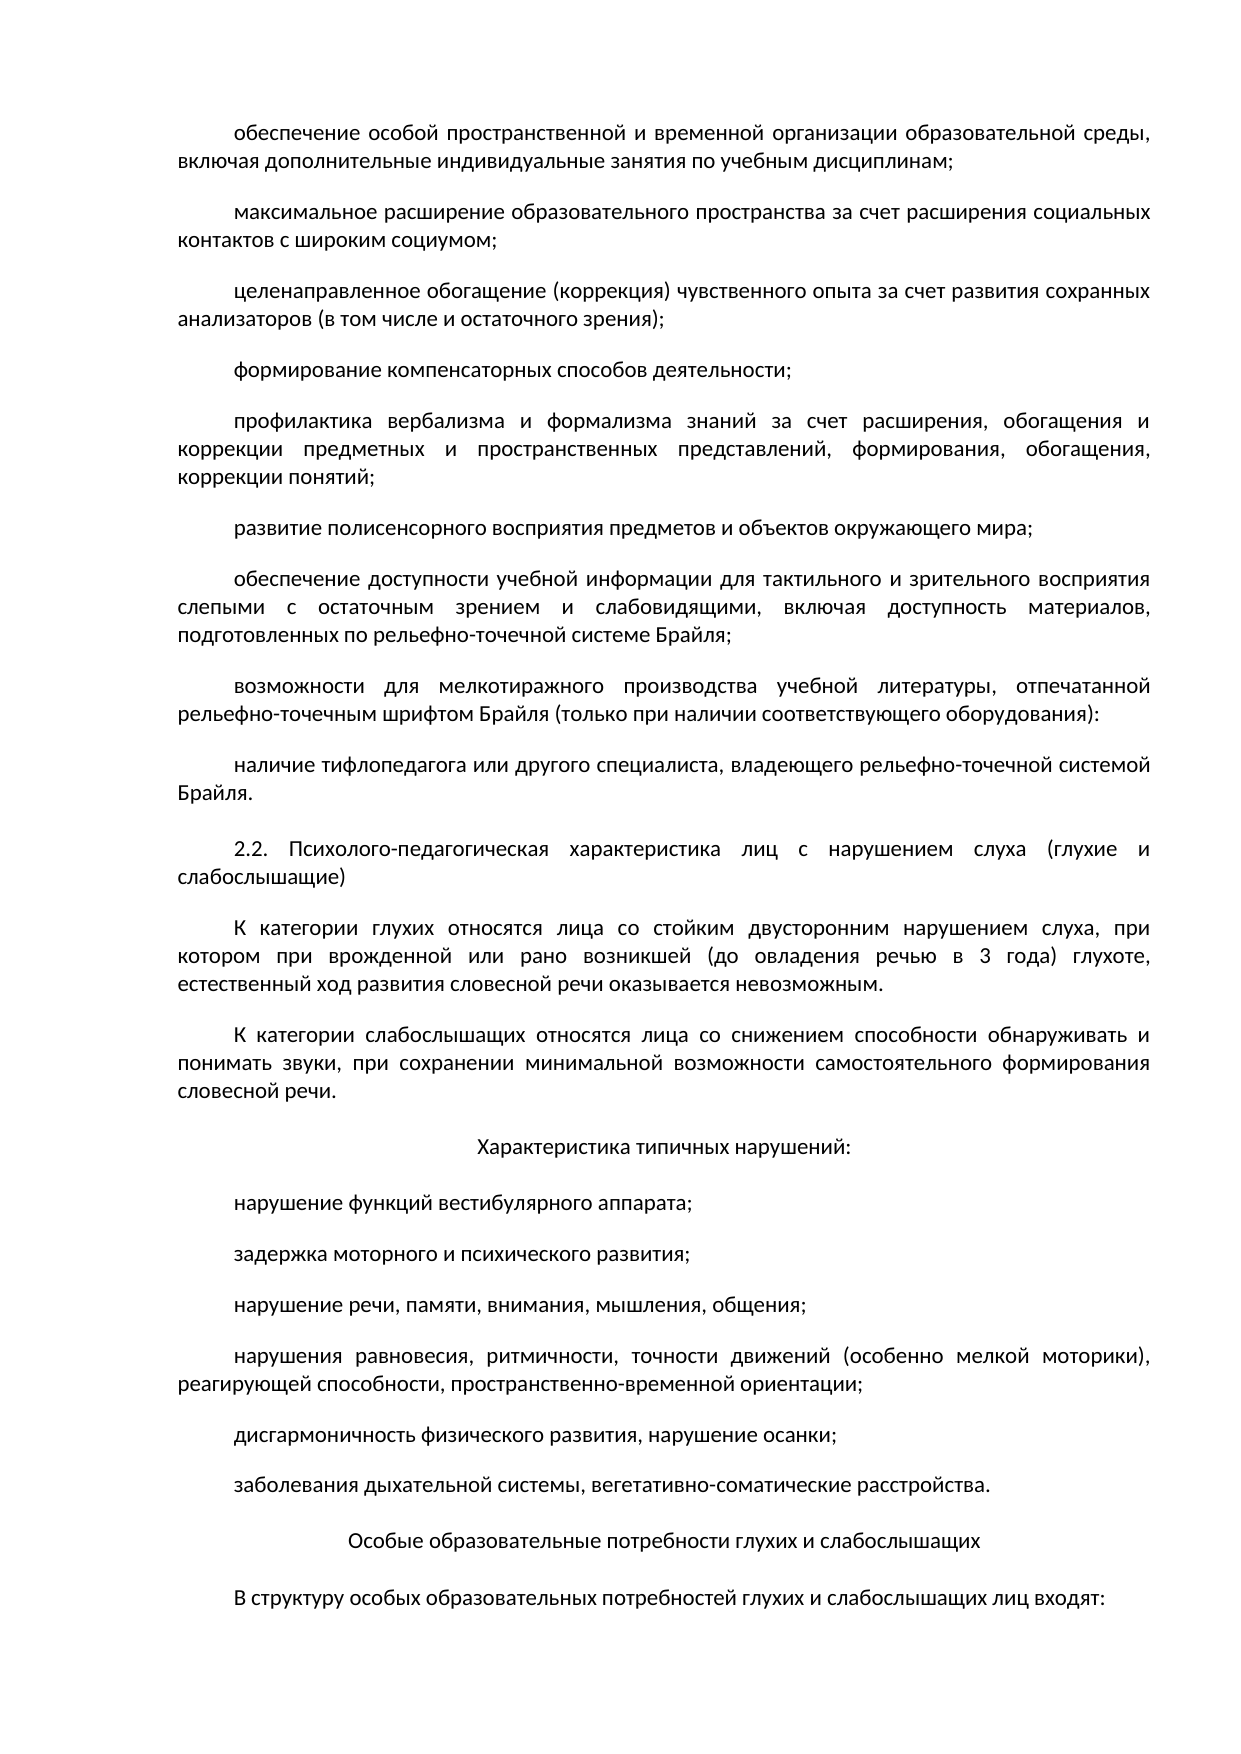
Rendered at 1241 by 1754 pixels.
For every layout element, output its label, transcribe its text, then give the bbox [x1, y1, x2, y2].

text развитие полисенсорного восприятия предметов и объектов окружающего мира; [177, 513, 1152, 541]
text обеспечение доступности учебной информации для тактильного и зрительного восприятия слепыми с остаточным зрением и слабовидящими, включая доступность материалов, подготовленных по рельефно-точечной системе Брайля; [177, 564, 1152, 648]
text Характеристика типичных нарушений: [177, 1132, 1152, 1160]
text нарушение речи, памяти, внимания, мышления, общения; [177, 1290, 1152, 1318]
text К категории слабослышащих относятся лица со снижением способности обнаруживать и понимать звуки, при сохранении минимальной возможности самостоятельного формирования словесной речи. [177, 1020, 1152, 1104]
text нарушения равновесия, ритмичности, точности движений (особенно мелкой моторики), реагирующей способности, пространственно-временной ориентации; [177, 1341, 1152, 1397]
text максимальное расширение образовательного пространства за счет расширения социальных контактов с широким социумом; [177, 197, 1152, 253]
text формирование компенсаторных способов деятельности; [177, 355, 1152, 383]
text заболевания дыхательной системы, вегетативно-соматические расстройства. [177, 1471, 1152, 1499]
text целенаправленное обогащение (коррекция) чувственного опыта за счет развития сохранных анализаторов (в том числе и остаточного зрения); [177, 276, 1152, 332]
text задержка моторного и психического развития; [177, 1239, 1152, 1267]
text Особые образовательные потребности глухих и слабослышащих [177, 1527, 1152, 1555]
text обеспечение особой пространственной и временной организации образовательной среды, включая дополнительные индивидуальные занятия по учебным дисциплинам; [177, 118, 1152, 174]
text возможности для мелкотиражного производства учебной литературы, отпечатанной рельефно-точечным шрифтом Брайля (только при наличии соответствующего оборудования): [177, 671, 1152, 727]
text В структуру особых образовательных потребностей глухих и слабослышащих лиц входят: [177, 1583, 1152, 1611]
text профилактика вербализма и формализма знаний за счет расширения, обогащения и коррекции предметных и пространственных представлений, формирования, обогащения, коррекции понятий; [177, 406, 1152, 490]
text нарушение функций вестибулярного аппарата; [177, 1188, 1152, 1216]
text дисгармоничность физического развития, нарушение осанки; [177, 1420, 1152, 1448]
text 2.2. Психолого-педагогическая характеристика лиц с нарушением слуха (глухие и слабослышащие) [177, 834, 1152, 890]
text К категории глухих относятся лица со стойким двусторонним нарушением слуха, при котором при врожденной или рано возникшей (до овладения речью в 3 года) глухоте, естественный ход развития словесной речи оказывается невозможным. [177, 913, 1152, 997]
text наличие тифлопедагога или другого специалиста, владеющего рельефно-точечной системой Брайля. [177, 750, 1152, 806]
